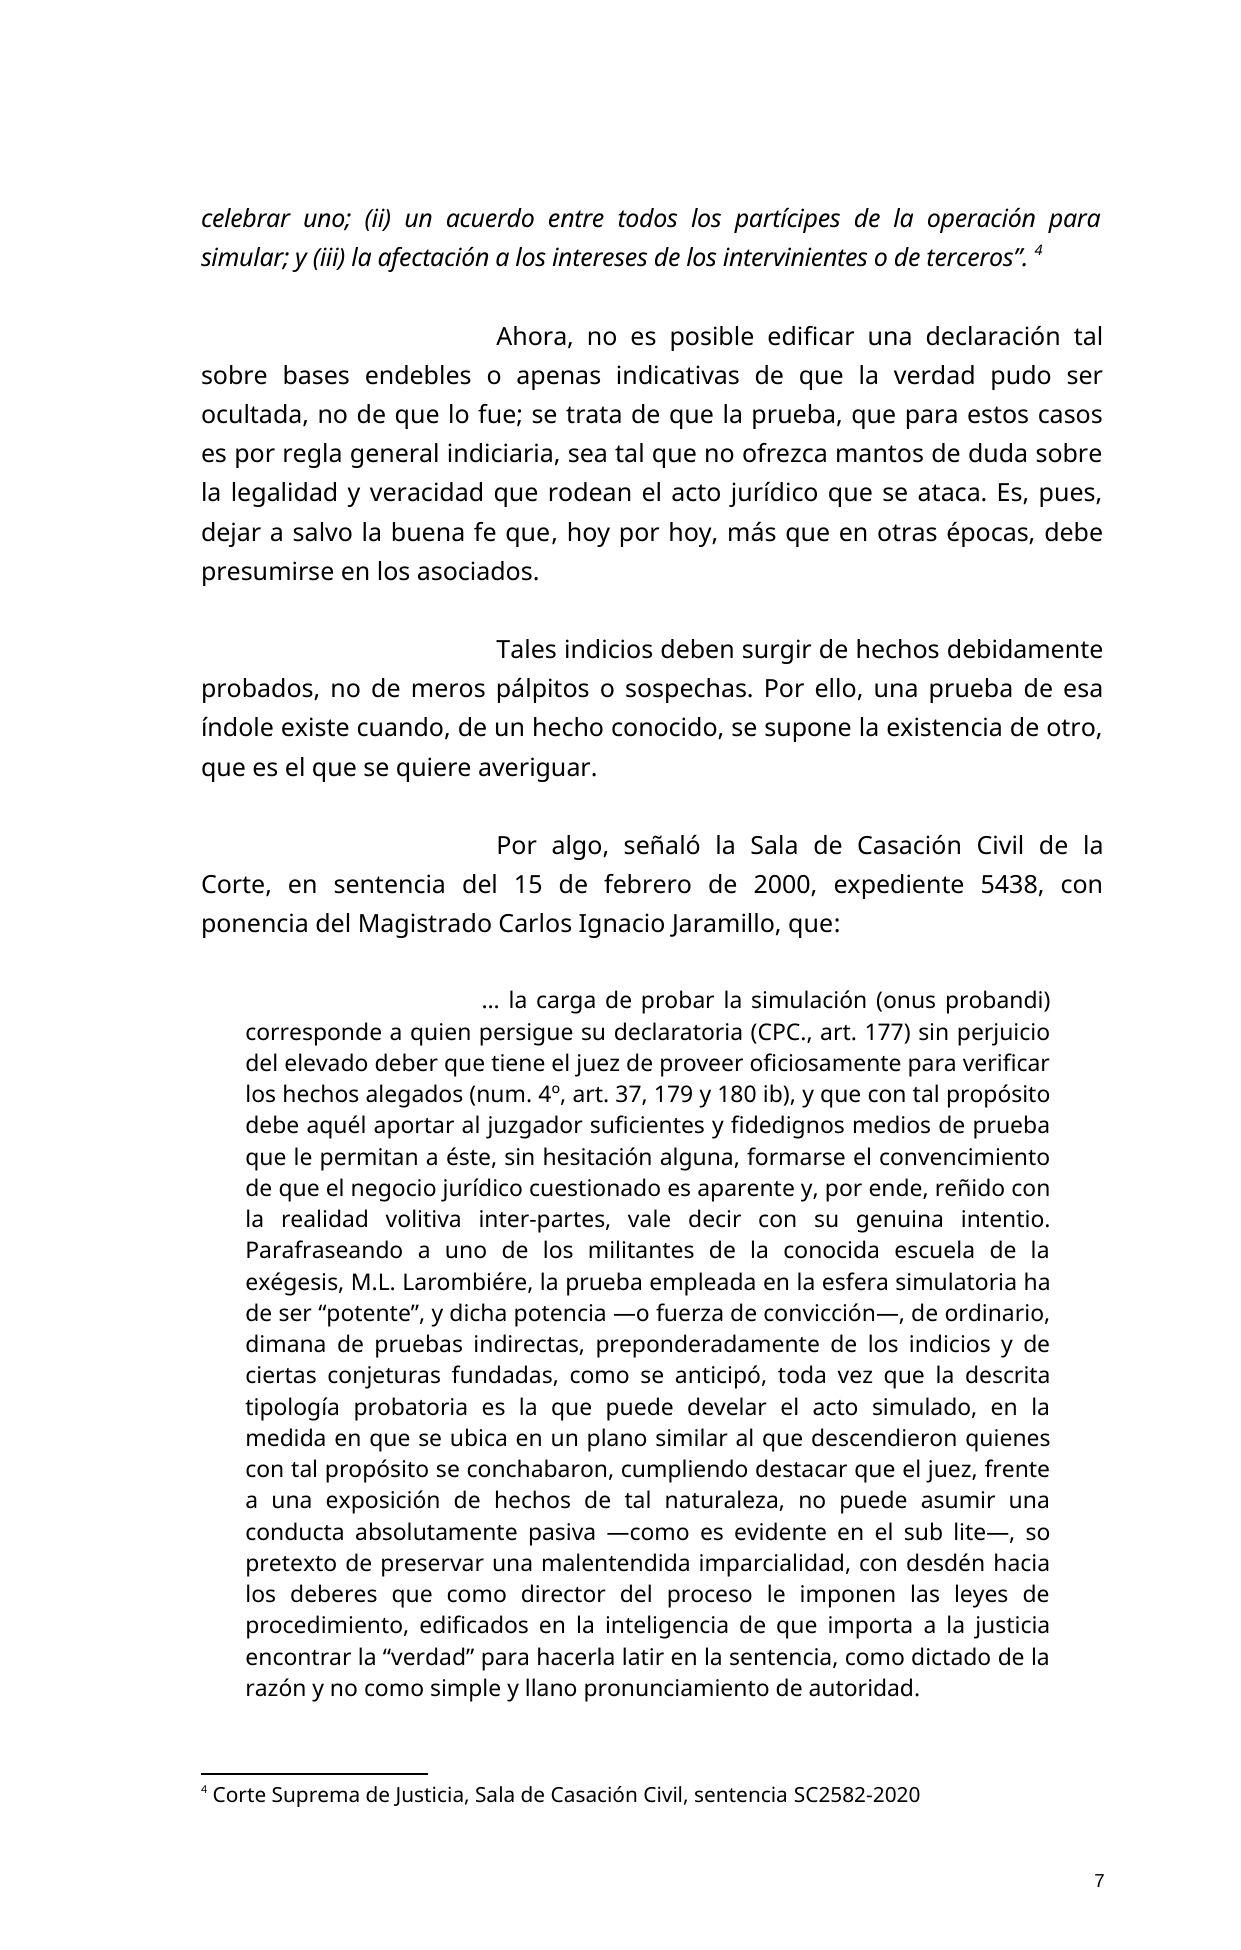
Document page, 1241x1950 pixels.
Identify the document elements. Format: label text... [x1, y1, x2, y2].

text Por algo, señaló la Sala de Casación Civil de la Corte, en sentencia del 15 de febrero de 2000, expediente 5438, con ponencia del Magistrado Carlos Ignacio Jaramillo, que: [201, 827, 1104, 940]
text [201, 201, 1104, 274]
text Ahora, no es posible edificar una declaración tal sobre bases endebles o apenas indicativas de que la verdad pudo ser ocultada, no de que lo fue; se trata de que la prueba, que para estos casos es por regla general indiciaria, sea tal que no ofrezca mantos de duda sobre la legalidad y veracidad que rodean el acto jurídico que se ataca. Es, pues, dejar a salvo la buena fe que, hoy por hoy, más que en otras épocas, debe presumirse en los asociados. [201, 318, 1104, 587]
text Tales indicios deben surgir de hechos debidamente probados, no de meros pálpitos o sospechas. Por ello, una prueba de esa índole existe cuando, de un hecho conocido, se supone la existencia de otro, que es el que se quiere averiguar. [201, 632, 1104, 783]
text … la carga de probar la simulación (onus probandi) corresponde a quien persigue su declaratoria (CPC., art. 177) sin perjuicio del elevado deber que tiene el juez de proveer oficiosamente para verificar los hechos alegados (num. 4º, art. 37, 179 y 180 ib), y que con tal propósito debe aquél aportar al juzgador suficientes y fidedignos medios de prueba que le permitan a éste, sin hesitación alguna, formarse el convencimiento de que el negocio jurídico cuestionado es aparente y, por ende, reñido con la realidad volitiva inter-partes, vale decir con su genuina intentio. Parafraseando a uno de los militantes de la conocida escuela de la exégesis, M.L. Larombiére, la prueba empleada en la esfera simulatoria ha de ser “potente”, y dicha potencia —o fuerza de convicción—, de ordinario, dimana de pruebas indirectas, preponderadamente de los indicios y de ciertas conjeturas fundadas, como se anticipó, toda vez que la descrita tipología probatoria es la que puede develar el acto simulado, en la medida en que se ubica en un plano similar al que descendieron quienes con tal propósito se conchabaron, cumpliendo destacar que el juez, frente a una exposición de hechos de tal naturaleza, no puede asumir una conducta absolutamente pasiva —como es evidente en el sub lite—, so pretexto de preservar una malentendida imparcialidad, con desdén hacia los deberes que como director del proceso le imponen las leyes de procedimiento, edificados en la inteligencia de que importa a la justicia encontrar la “verdad” para hacerla latir en la sentencia, como dictado de la razón y no como simple y llano pronunciamiento de autoridad. [245, 984, 1051, 1703]
